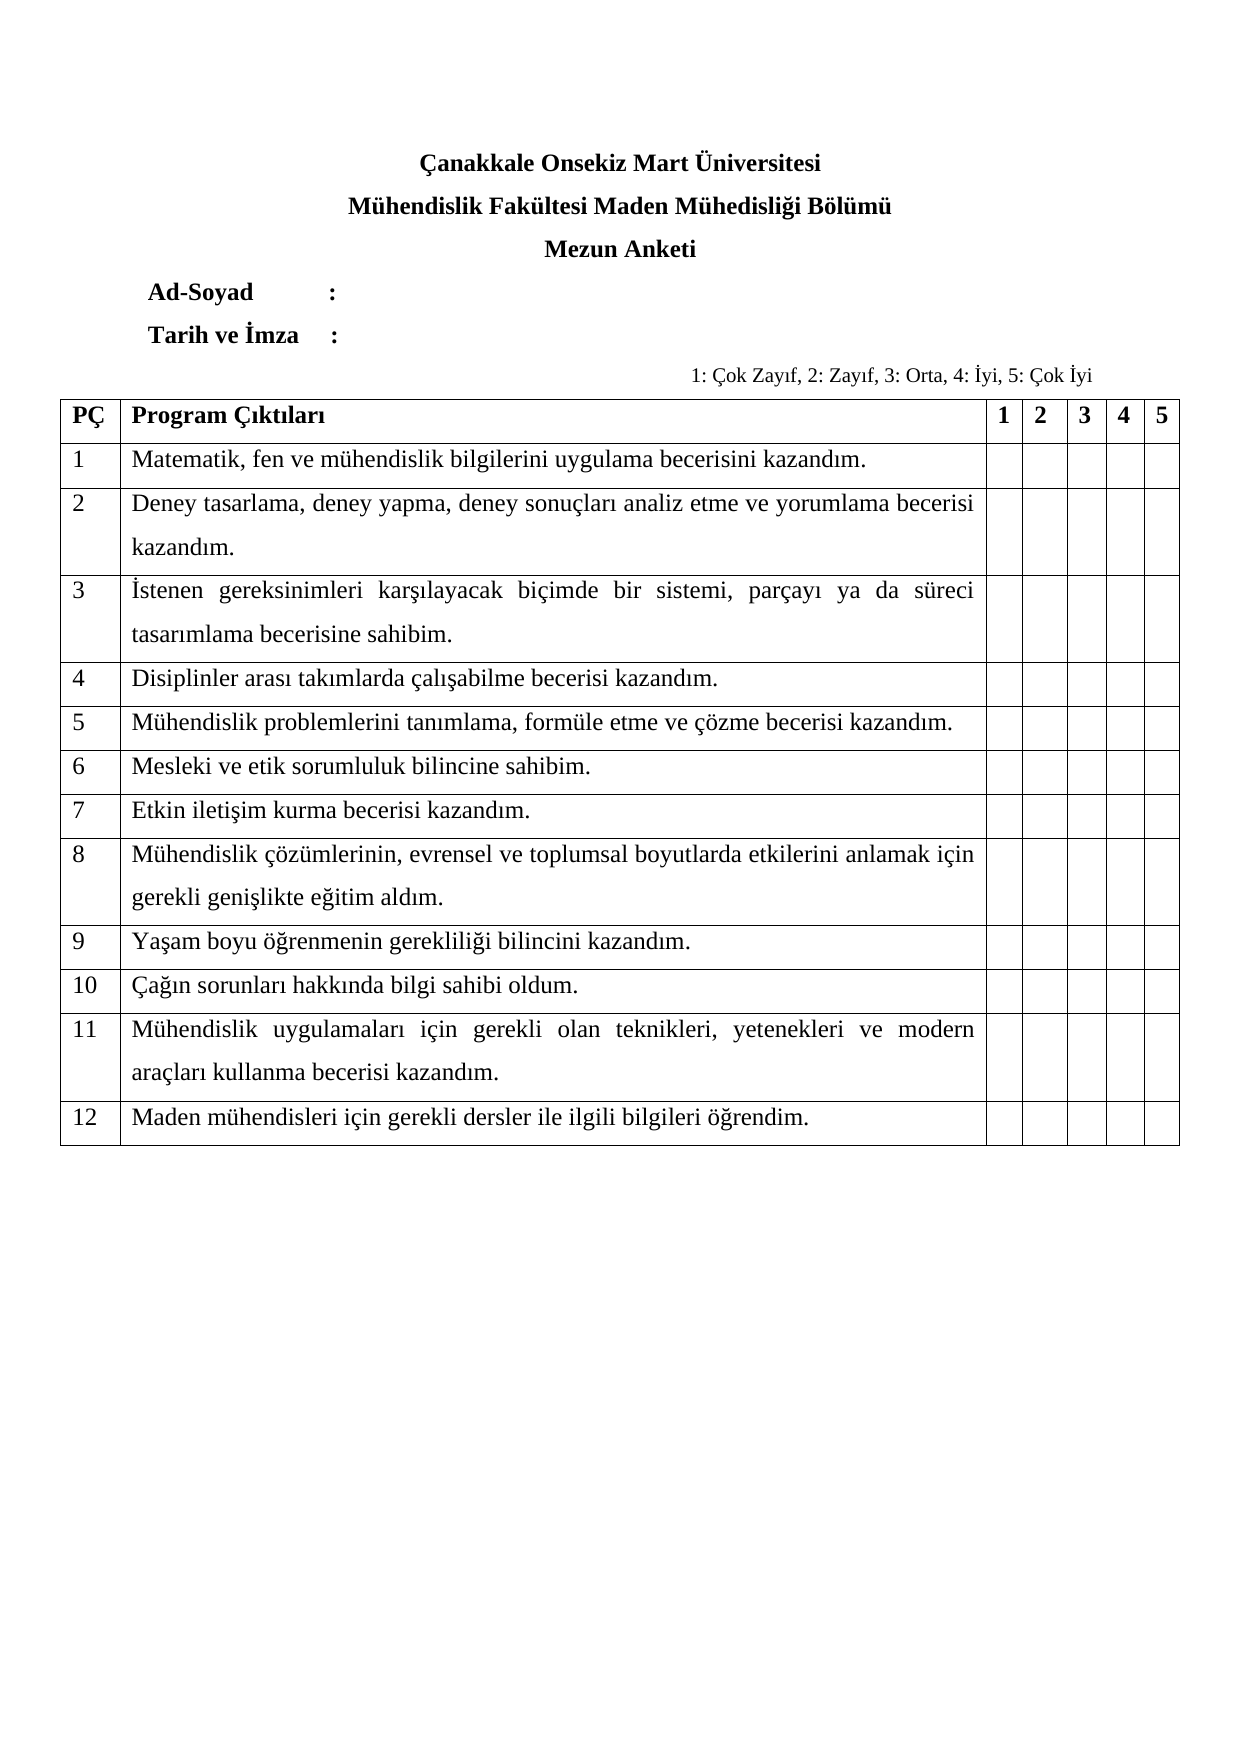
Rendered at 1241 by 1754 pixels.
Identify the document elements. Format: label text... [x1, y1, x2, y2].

table_cell [987, 1102, 1022, 1144]
table_cell [1107, 926, 1144, 969]
table_cell [1107, 795, 1144, 838]
table_cell [1068, 795, 1106, 838]
table_cell [1145, 1102, 1179, 1144]
table_cell [1145, 751, 1179, 794]
table_cell [1145, 444, 1179, 487]
table_cell 6 [61, 751, 120, 794]
table_cell Mühendislik problemlerini tanımlama, formüle etme ve çözme becerisi kazandım. [121, 707, 986, 750]
table_cell [1107, 1102, 1144, 1144]
table_cell [1068, 1014, 1106, 1101]
table_cell [1023, 489, 1067, 574]
table_cell [1107, 489, 1144, 574]
table_cell [1145, 970, 1179, 1013]
table_cell [987, 1014, 1022, 1101]
table_header 1 [987, 400, 1022, 443]
table_cell [1023, 751, 1067, 794]
table_cell Mühendislik uygulamaları için gerekli olan teknikleri, yetenekleri ve modern araçları kullanma becerisi kazandım. [121, 1014, 986, 1101]
text 1: Çok Zayıf, 2: Zayıf, 3: Orta, 4: İyi, 5: Çok İyi [148, 363, 1093, 387]
table_cell [1068, 576, 1106, 662]
table_cell Mühendislik çözümlerinin, evrensel ve toplumsal boyutlarda etkilerini anlamak için gerekli genişlikte eğitim aldım. [121, 839, 986, 925]
table_cell [987, 926, 1022, 969]
table_cell [1023, 576, 1067, 662]
table_cell 5 [61, 707, 120, 750]
table_cell [1068, 970, 1106, 1013]
table_cell [1145, 707, 1179, 750]
table_cell [1107, 707, 1144, 750]
table_cell [1068, 839, 1106, 925]
table_cell [1068, 926, 1106, 969]
table_cell 2 [61, 489, 120, 574]
table_header 2 [1023, 400, 1067, 443]
table_cell [1145, 839, 1179, 925]
table_cell [987, 663, 1022, 706]
table_cell Yaşam boyu öğrenmenin gerekliliği bilincini kazandım. [121, 926, 986, 969]
table_cell Mesleki ve etik sorumluluk bilincine sahibim. [121, 751, 986, 794]
table_cell [1068, 444, 1106, 487]
table_cell [1023, 839, 1067, 925]
table_header PÇ [61, 400, 120, 443]
table_cell [1023, 970, 1067, 1013]
table_cell [1145, 663, 1179, 706]
table_cell 9 [61, 926, 120, 969]
table_cell [1107, 751, 1144, 794]
table_cell [1023, 926, 1067, 969]
table_cell [1107, 970, 1144, 1013]
table_cell İstenen gereksinimleri karşılayacak biçimde bir sistemi, parçayı ya da süreci tasarımlama becerisine sahibim. [121, 576, 986, 662]
table_cell [1145, 1014, 1179, 1101]
table_cell [1068, 663, 1106, 706]
table_cell [1023, 707, 1067, 750]
table_cell [1068, 1102, 1106, 1144]
table_cell [1145, 576, 1179, 662]
table_cell Disiplinler arası takımlarda çalışabilme becerisi kazandım. [121, 663, 986, 706]
table_cell [987, 751, 1022, 794]
table_cell [1107, 1014, 1144, 1101]
table_cell 7 [61, 795, 120, 838]
table_cell Matematik, fen ve mühendislik bilgilerini uygulama becerisini kazandım. [121, 444, 986, 487]
table_cell [1107, 444, 1144, 487]
table_cell Maden mühendisleri için gerekli dersler ile ilgili bilgileri öğrendim. [121, 1102, 986, 1144]
text Mezun Anketi [148, 234, 1093, 263]
text Çanakkale Onsekiz Mart Üniversitesi [148, 148, 1093, 176]
table_cell [987, 489, 1022, 574]
text Ad-Soyad : [148, 277, 1093, 306]
table_cell 4 [61, 663, 120, 706]
table_cell [987, 795, 1022, 838]
table_header 3 [1068, 400, 1106, 443]
text Tarih ve İmza : [148, 320, 1093, 349]
table_cell [1023, 1102, 1067, 1144]
table_header 4 [1107, 400, 1144, 443]
table_cell [1145, 795, 1179, 838]
table_cell [1145, 489, 1179, 574]
table_cell 3 [61, 576, 120, 662]
table_cell [987, 970, 1022, 1013]
text Mühendislik Fakültesi Maden Mühedisliği Bölümü [148, 191, 1093, 219]
table_cell [1107, 576, 1144, 662]
table_cell [1068, 707, 1106, 750]
table_cell [1068, 489, 1106, 574]
table_cell [1145, 926, 1179, 969]
table_cell [1068, 751, 1106, 794]
table_cell 12 [61, 1102, 120, 1144]
table_cell [987, 707, 1022, 750]
table_cell 11 [61, 1014, 120, 1101]
table_cell [1023, 663, 1067, 706]
table_cell [987, 839, 1022, 925]
table_cell [987, 576, 1022, 662]
table_cell [1023, 795, 1067, 838]
table_cell [1107, 663, 1144, 706]
table_cell [1023, 444, 1067, 487]
table_cell 8 [61, 839, 120, 925]
table_cell 10 [61, 970, 120, 1013]
table_cell [987, 444, 1022, 487]
table_header 5 [1145, 400, 1179, 443]
table_cell Çağın sorunları hakkında bilgi sahibi oldum. [121, 970, 986, 1013]
table_cell [1023, 1014, 1067, 1101]
table_cell Etkin iletişim kurma becerisi kazandım. [121, 795, 986, 838]
table_header Program Çıktıları [121, 400, 986, 443]
table_cell Deney tasarlama, deney yapma, deney sonuçları analiz etme ve yorumlama becerisi kazandım. [121, 489, 986, 574]
table_cell [1107, 839, 1144, 925]
table_cell 1 [61, 444, 120, 487]
